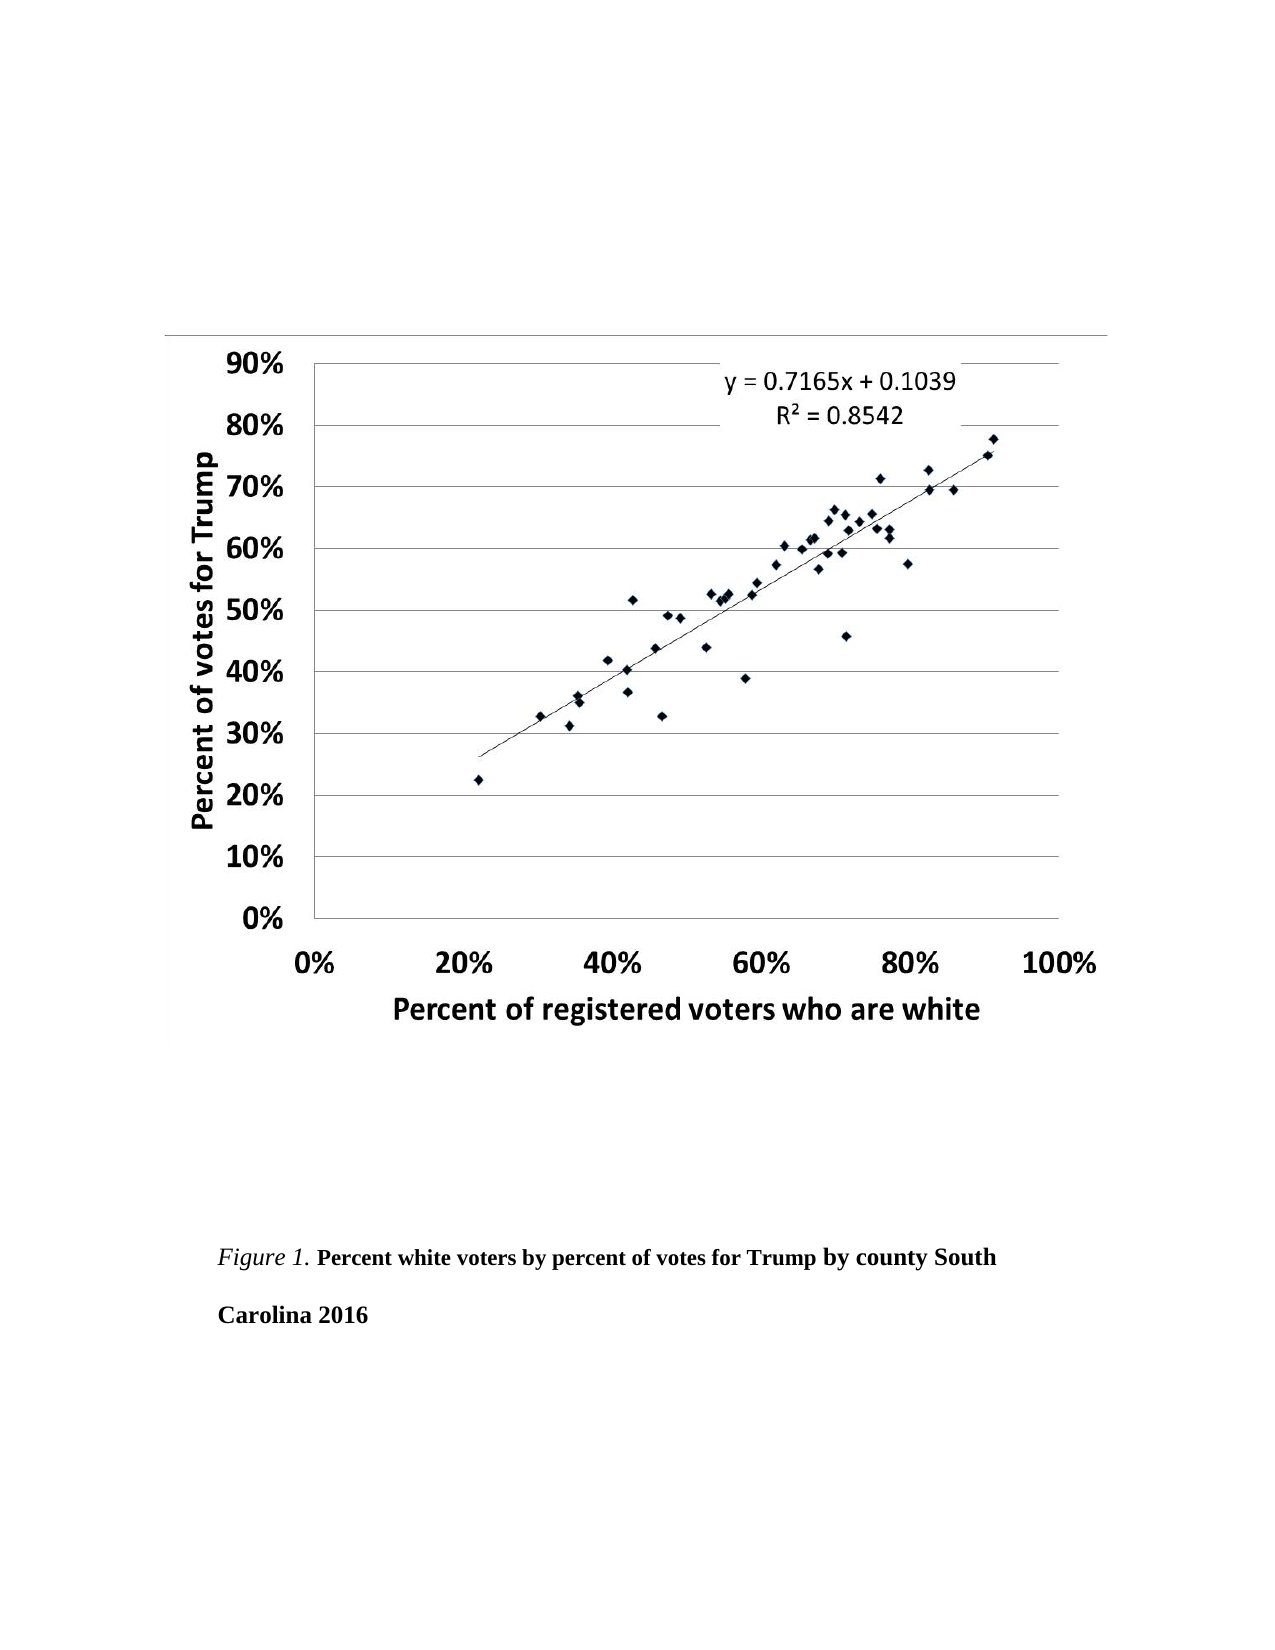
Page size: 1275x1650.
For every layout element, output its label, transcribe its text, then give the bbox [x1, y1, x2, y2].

picture [163, 335, 1107, 1044]
text Figure 1. Percent white voters by percent of votes for Trump by county South Carolina 2016 [217, 1242, 1095, 1329]
